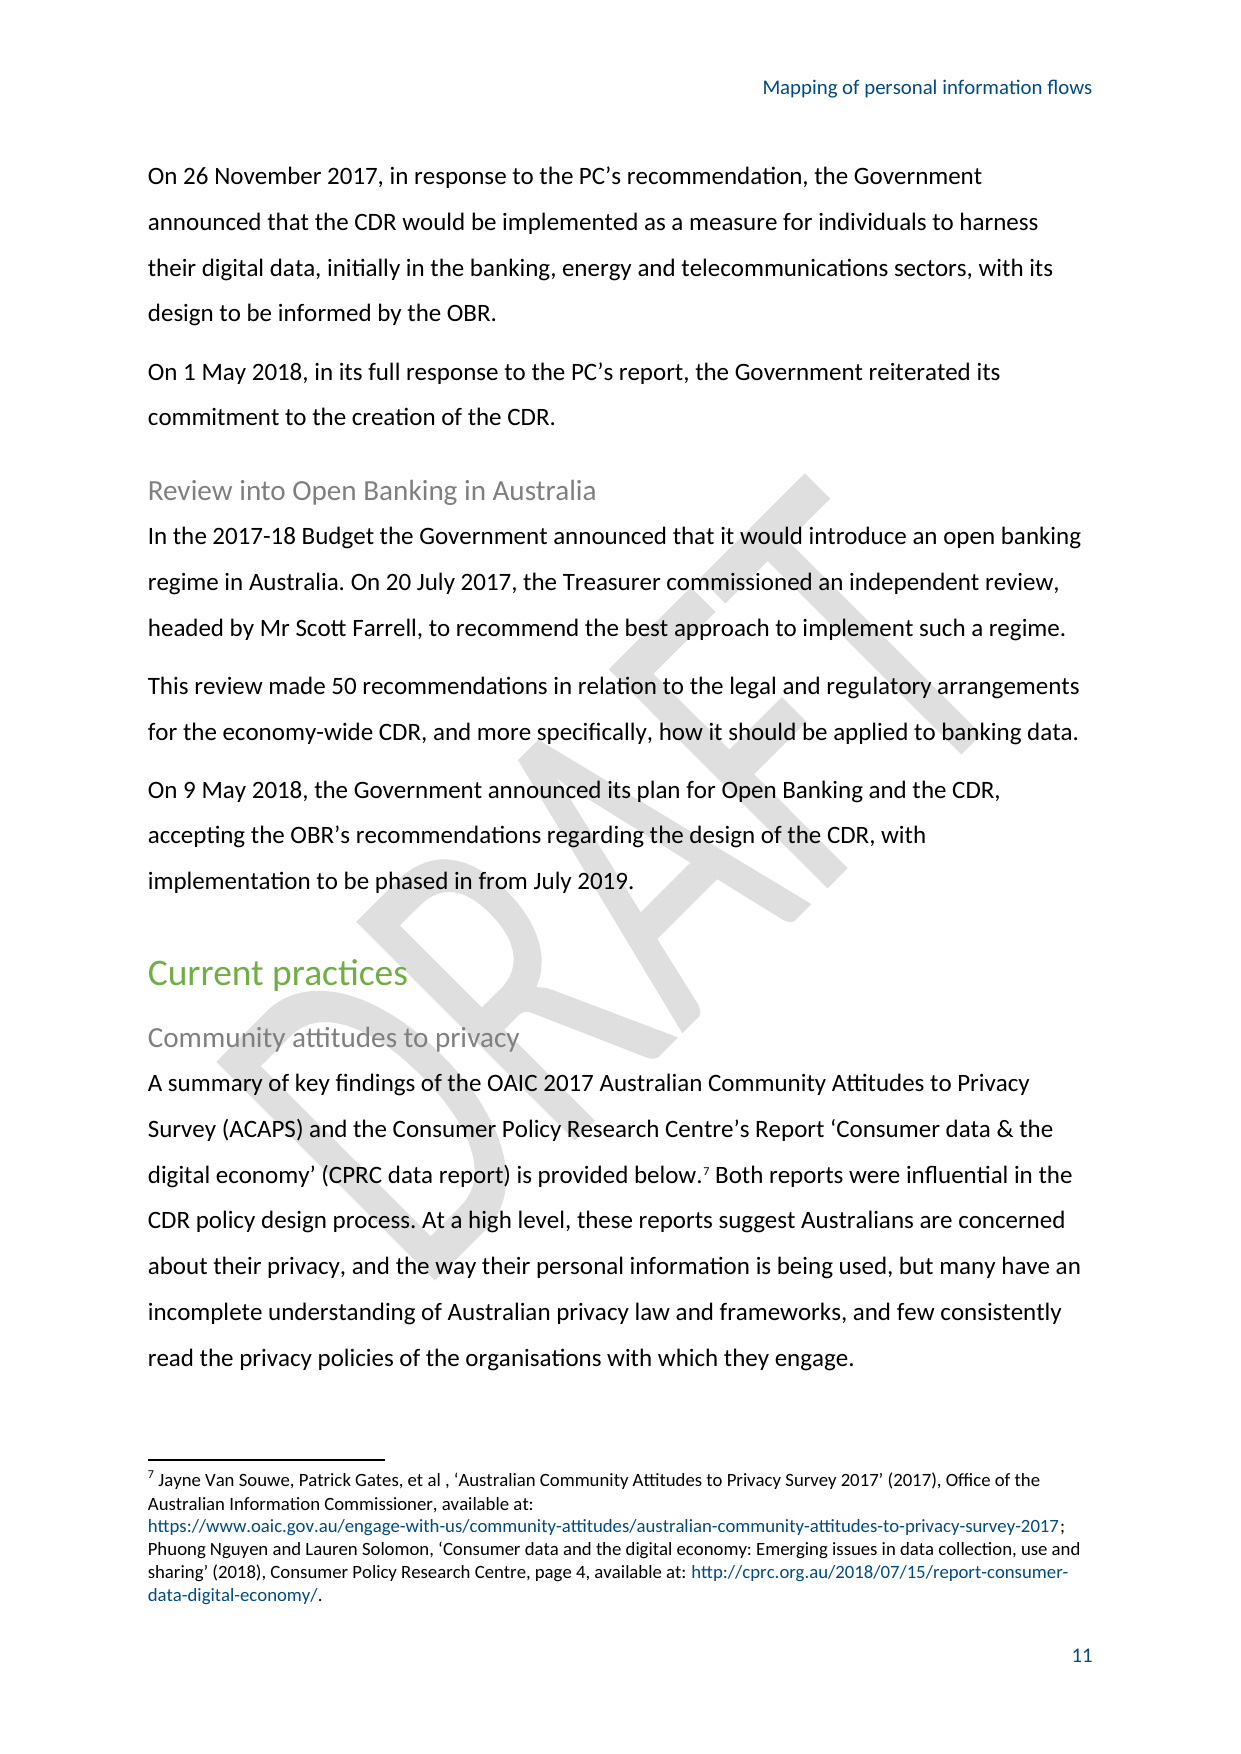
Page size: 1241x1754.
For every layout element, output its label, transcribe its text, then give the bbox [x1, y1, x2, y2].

subtitle Current practices [148, 948, 1092, 994]
text A summary of key findings of the OAIC 2017 Australian Community Attitudes to Privacy Survey (ACAPS) and the Consumer Policy Research Centre’s Report ‘Consumer data & the digital economy’ (CPRC data report) is provided below. Both reports were influential in the CDR policy design process. At a high level, these reports suggest Australians are concerned about their privacy, and the way their personal information is being used, but many have an incomplete understanding of Australian privacy law and frameworks, and few consistently read the privacy policies of the organisations with which they engage. [148, 1067, 1092, 1372]
text On 1 May 2018, in its full response to the PC’s report, the Government reiterated its commitment to the creation of the CDR. [148, 356, 1092, 432]
subtitle Review into Open Banking in Australia [148, 472, 1092, 508]
text This review made 50 recommendations in relation to the legal and regulatory arrangements for the economy-wide CDR, and more specifically, how it should be applied to banking data. [148, 670, 1092, 746]
text In the 2017-18 Budget the Government announced that it would introduce an open banking regime in Australia. On 20 July 2017, the Treasurer commissioned an independent review, headed by Mr Scott Farrell, to recommend the best approach to implement such a regime. [148, 520, 1092, 642]
text On 26 November 2017, in response to the PC’s recommendation, the Government announced that the CDR would be implemented as a measure for individuals to harness their digital data, initially in the banking, energy and telecommunications sectors, with its design to be informed by the OBR. [148, 160, 1092, 328]
text On 9 May 2018, the Government announced its plan for Open Banking and the CDR, accepting the OBR’s recommendations regarding the design of the CDR, with implementation to be phased in from July 2019. [148, 774, 1092, 896]
subtitle Community attitudes to privacy [148, 1019, 1092, 1055]
